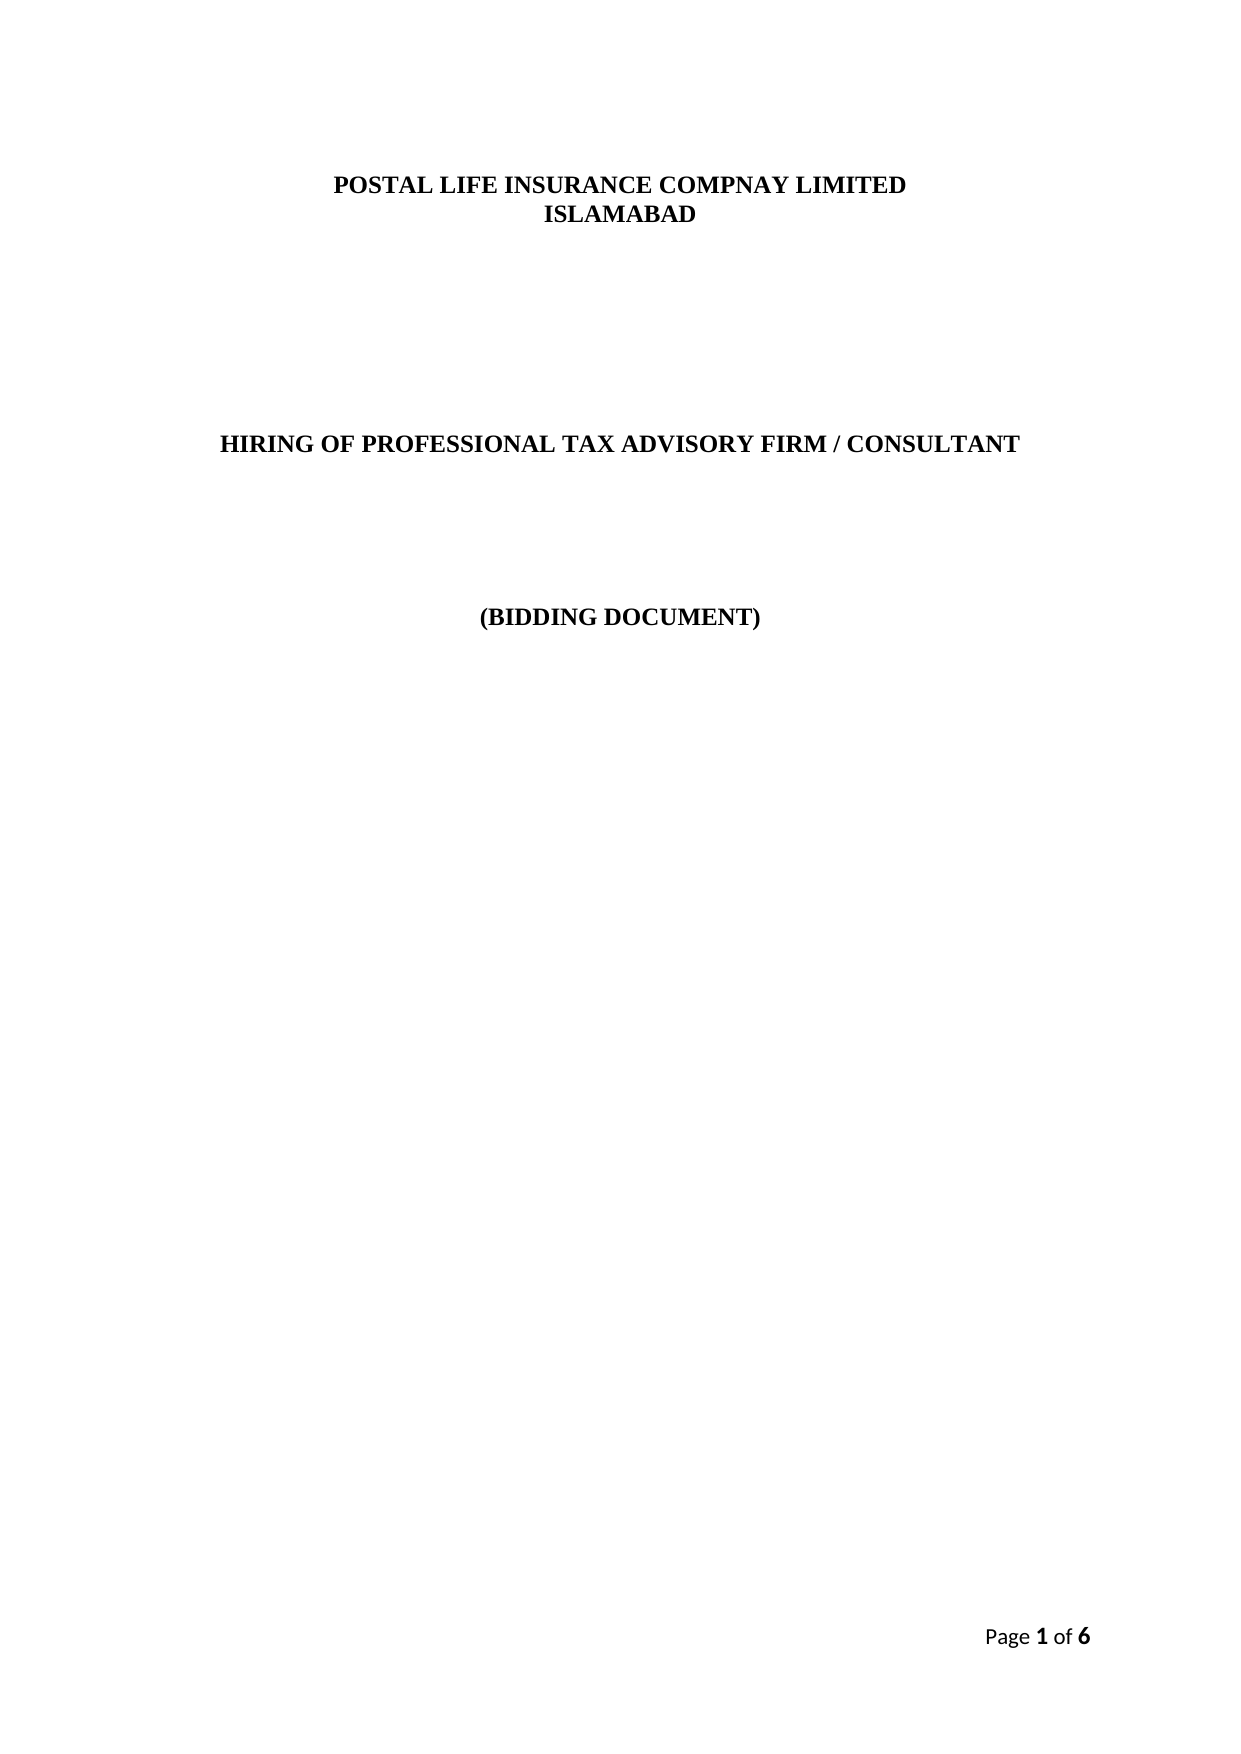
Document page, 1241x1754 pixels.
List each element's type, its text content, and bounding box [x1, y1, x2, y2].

text (BIDDING DOCUMENT) [150, 602, 1090, 631]
text ISLAMABAD [150, 199, 1090, 228]
text HIRING OF PROFESSIONAL TAX ADVISORY FIRM / CONSULTANT [150, 429, 1090, 458]
text POSTAL LIFE INSURANCE COMPNAY LIMITED [150, 171, 1090, 199]
